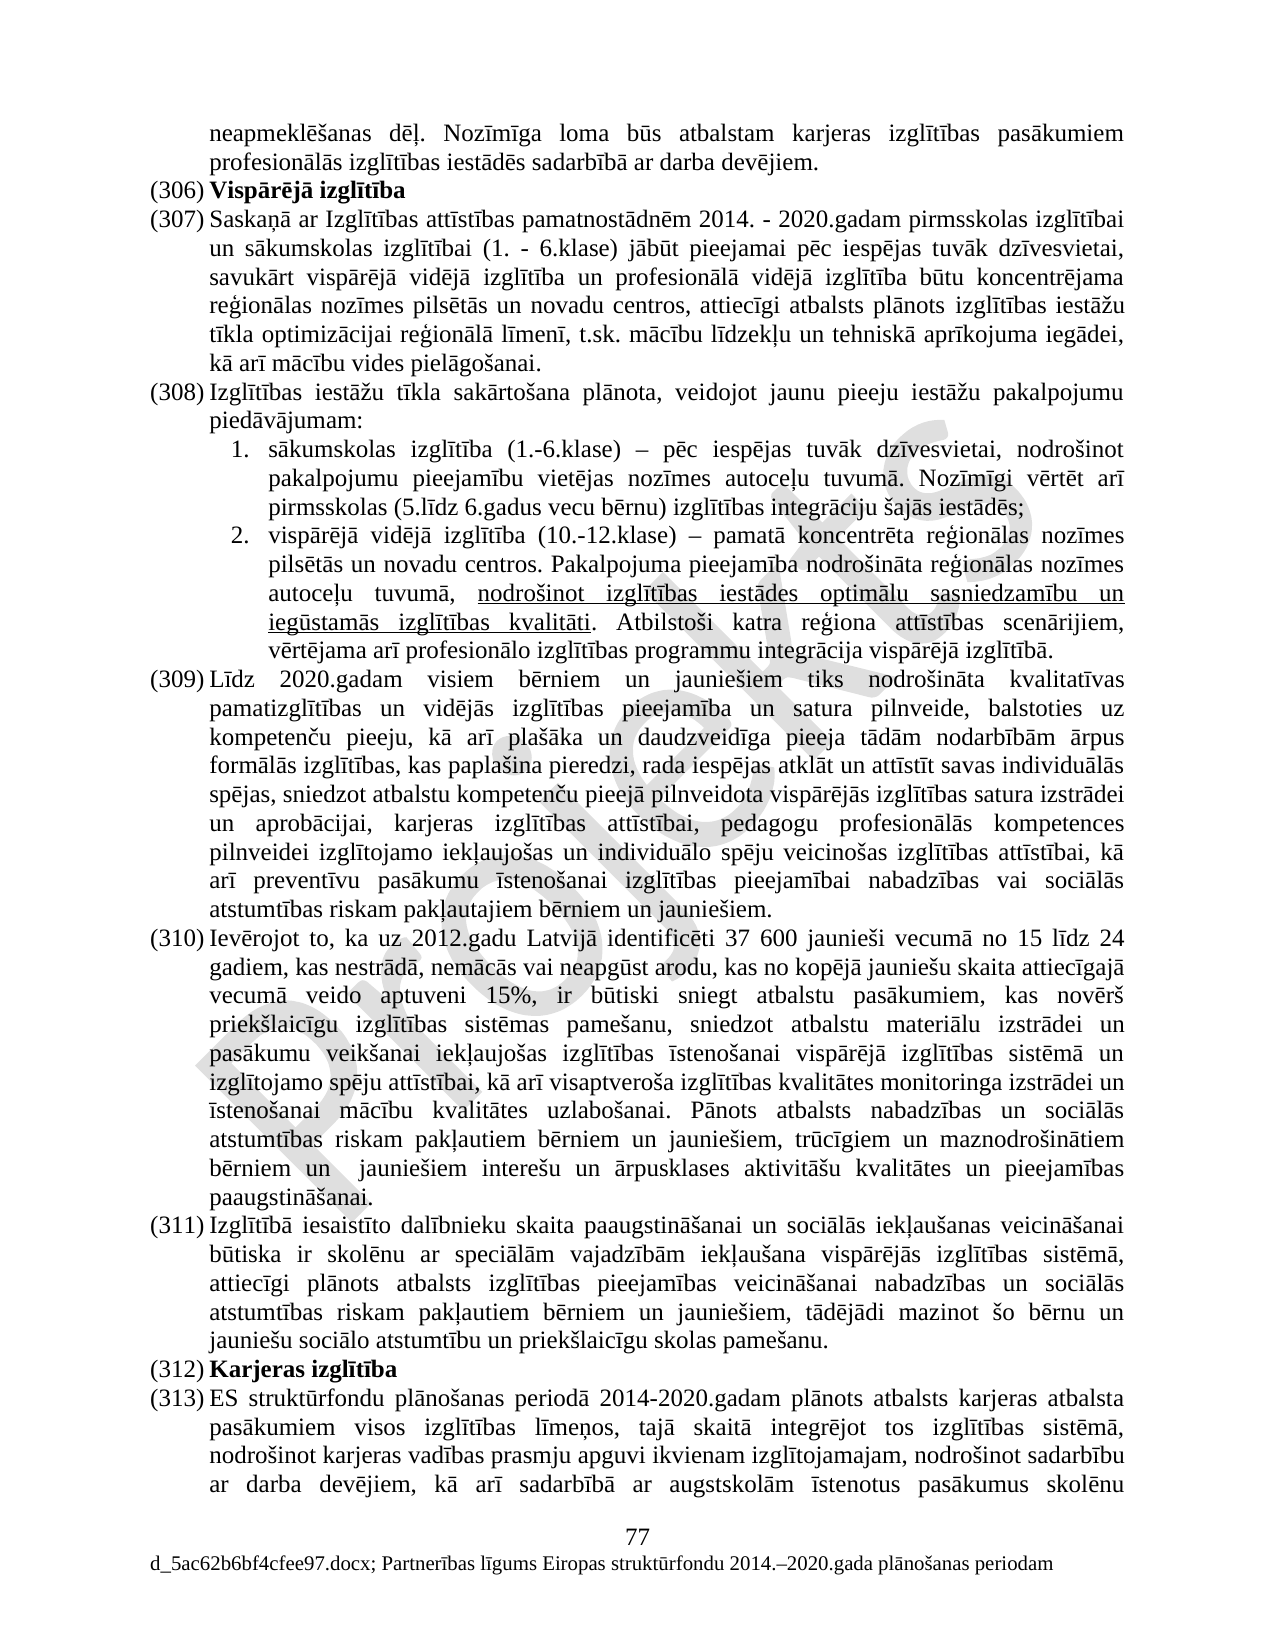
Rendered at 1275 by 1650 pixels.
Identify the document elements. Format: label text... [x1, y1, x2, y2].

list Saskaņā ar Izglītības attīstības pamatnostādnēm 2014. - 2020.gadam pirmsskolas izglītībai un sākumskolas izglītībai (1. - 6.klase) jābūt pieejamai pēc iespējas tuvāk dzīvesvietai, savukārt vispārējā vidējā izglītība un profesionālā vidējā izglītība būtu koncentrējama reģionālas nozīmes pilsētās un novadu centros, attiecīgi atbalsts plānots izglītības iestāžu tīkla optimizācijai reģionālā līmenī, t.sk. mācību līdzekļu un tehniskā aprīkojuma iegādei, kā arī mācību vides pielāgošanai. [150, 204, 1125, 377]
list vispārējā vidējā izglītība (10.-12.klase) – pamatā koncentrēta reģionālas nozīmes pilsētās un novadu centros. Pakalpojuma pieejamība nodrošināta reģionālas nozīmes autoceļu tuvumā, nodrošinot izglītības iestādes optimālu sasniedzamību un iegūstamās izglītības kvalitāti. Atbilstoši katra reģiona attīstības scenārijiem, vērtējama arī profesionālo izglītības programmu integrācija vispārējā izglītībā. [231, 521, 1125, 664]
list Vispārējā izglītība [150, 176, 1125, 204]
list Izglītībā iesaistīto dalībnieku skaita paaugstināšanai un sociālās iekļaušanas veicināšanai būtiska ir skolēnu ar speciālām vajadzībām iekļaušana vispārējās izglītības sistēmā, attiecīgi plānots atbalsts izglītības pieejamības veicināšanai nabadzības un sociālās atstumtības riskam pakļautiem bērniem un jauniešiem, tādējādi mazinot šo bērnu un jauniešu sociālo atstumtību un priekšlaicīgu skolas pamešanu. [150, 1211, 1125, 1354]
list Ievērojot to, ka uz 2012.gadu Latvijā identificēti 37 600 jaunieši vecumā no 15 līdz 24 gadiem, kas nestrādā, nemācās vai neapgūst arodu, kas no kopējā jauniešu skaita attiecīgajā vecumā veido aptuveni 15%, ir būtiski sniegt atbalstu pasākumiem, kas novērš priekšlaicīgu izglītības sistēmas pamešanu, sniedzot atbalstu materiālu izstrādei un pasākumu veikšanai iekļaujošas izglītības īstenošanai vispārējā izglītības sistēmā un izglītojamo spēju attīstībai, kā arī visaptveroša izglītības kvalitātes monitoringa izstrādei un īstenošanai mācību kvalitātes uzlabošanai. Pānots atbalsts nabadzības un sociālās atstumtības riskam pakļautiem bērniem un jauniešiem, trūcīgiem un maznodrošinātiem bērniem un jauniešiem interešu un ārpusklases aktivitāšu kvalitātes un pieejamības paaugstināšanai. [150, 923, 1125, 1211]
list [150, 1383, 1125, 1498]
list Karjeras izglītība [150, 1354, 1125, 1383]
list Līdz 2020.gadam visiem bērniem un jauniešiem tiks nodrošināta kvalitatīvas pamatizglītības un vidējās izglītības pieejamība un satura pilnveide, balstoties uz kompetenču pieeju, kā arī plašāka un daudzveidīga pieeja tādām nodarbībām ārpus formālās izglītības, kas paplašina pieredzi, rada iespējas atklāt un attīstīt savas individuālās spējas, sniedzot atbalstu kompetenču pieejā pilnveidota vispārējās izglītības satura izstrādei un aprobācijai, karjeras izglītības attīstībai, pedagogu profesionālās kompetences pilnveidei izglītojamo iekļaujošas un individuālo spēju veicinošas izglītības attīstībai, kā arī preventīvu pasākumu īstenošanai izglītības pieejamībai nabadzības vai sociālās atstumtības riskam pakļautajiem bērniem un jauniešiem. [150, 664, 1125, 923]
list Izglītības iestāžu tīkla sakārtošana plānota, veidojot jaunu pieeju iestāžu pakalpojumu piedāvājumam: [150, 377, 1125, 434]
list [150, 118, 1125, 176]
list sākumskolas izglītība (1.-6.klase) – pēc iespējas tuvāk dzīvesvietai, nodrošinot pakalpojumu pieejamību vietējas nozīmes autoceļu tuvumā. Nozīmīgi vērtēt arī pirmsskolas (5.līdz 6.gadus vecu bērnu) izglītības integrāciju šajās iestādēs; [231, 434, 1125, 521]
